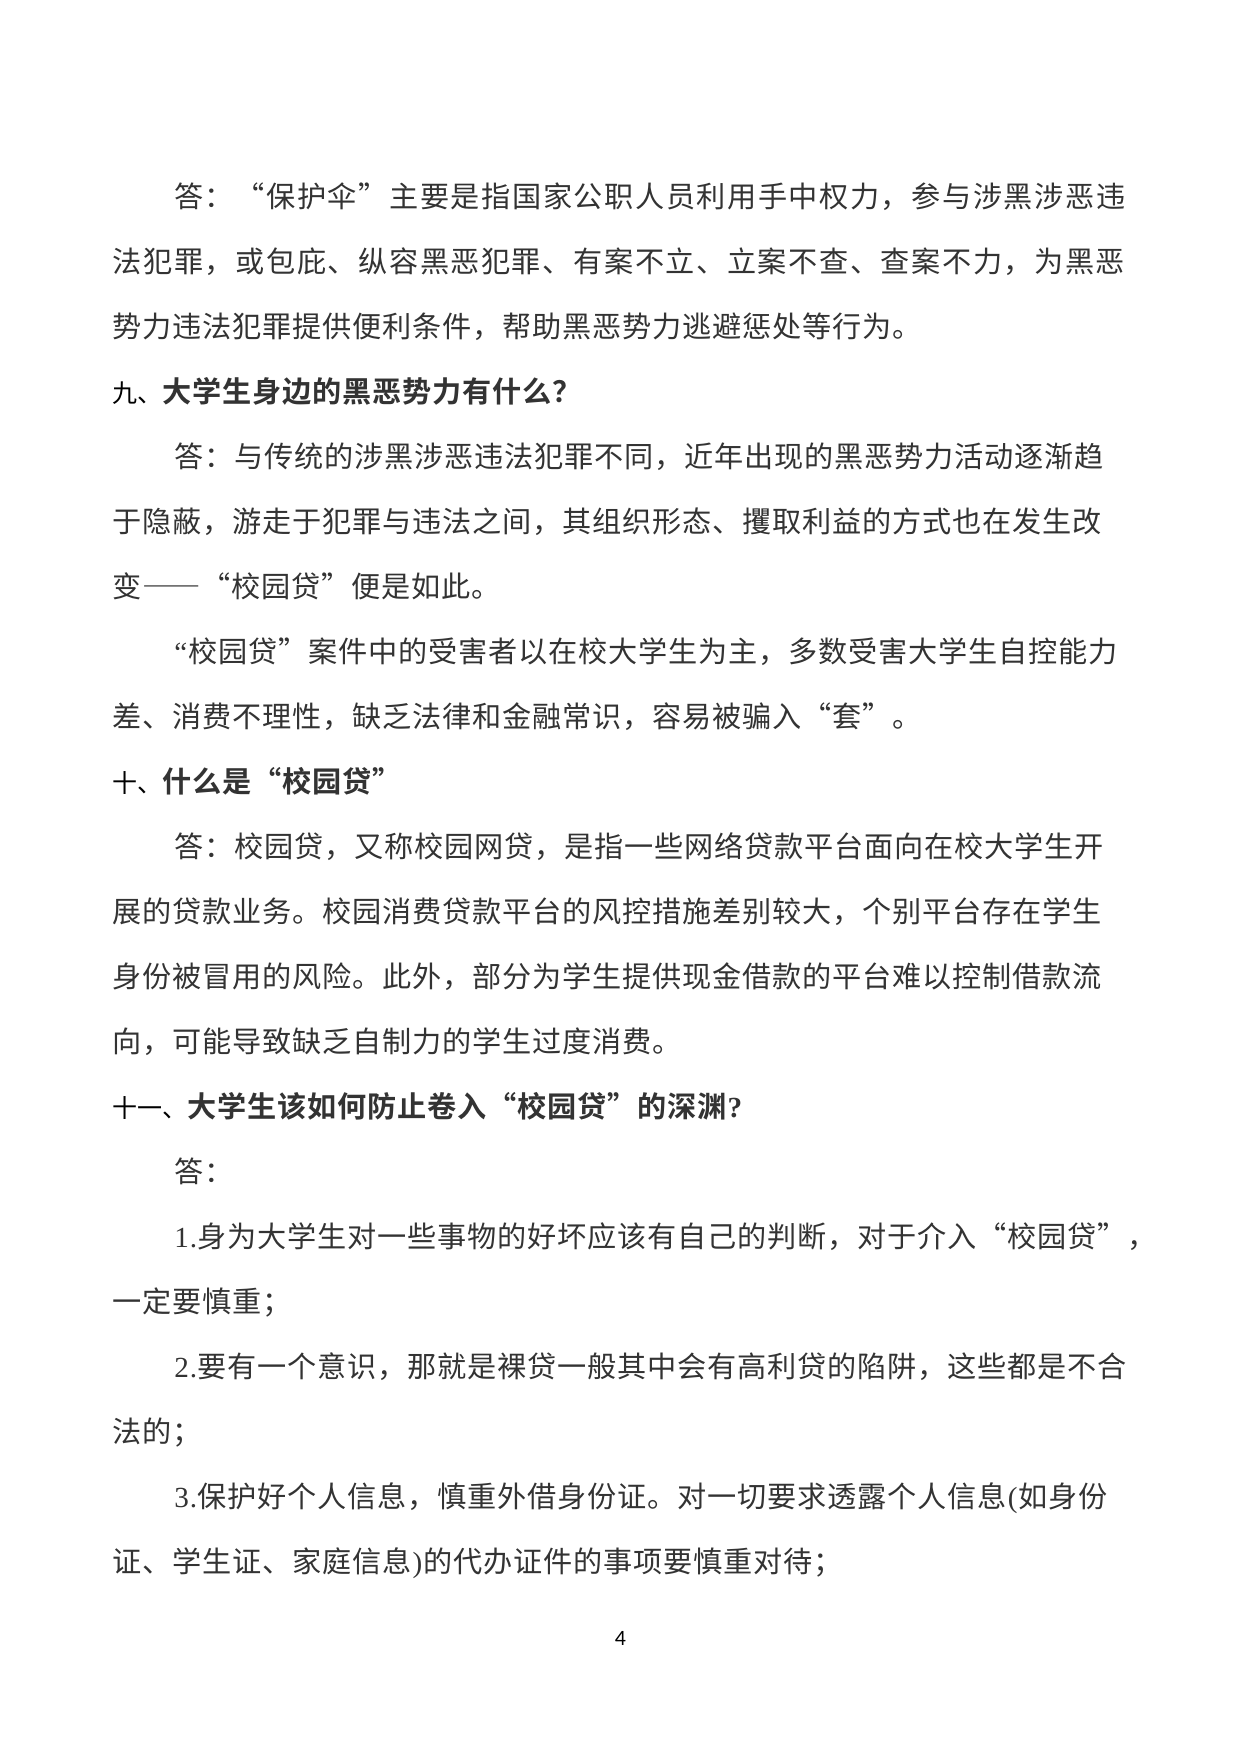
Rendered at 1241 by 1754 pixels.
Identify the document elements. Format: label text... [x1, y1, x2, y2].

text 九、大学生身边的黑恶势力有什么？ [112, 357, 1128, 422]
text 答：校园贷，又称校园网贷，是指一些网络贷款平台面向在校大学生开展的贷款业务。校园消费贷款平台的风控措施差别较大，个别平台存在学生身份被冒用的风险。此外，部分为学生提供现金借款的平台难以控制借款流向，可能导致缺乏自制力的学生过度消费。 [112, 812, 1128, 1072]
text 答：“保护伞”主要是指国家公职人员利用手中权力，参与涉黑涉恶违法犯罪，或包庇、纵容黑恶犯罪、有案不立、立案不查、查案不力，为黑恶势力违法犯罪提供便利条件，帮助黑恶势力逃避惩处等行为。 [112, 162, 1128, 357]
text 3.保护好个人信息，慎重外借身份证。对一切要求透露个人信息(如身份证、学生证、家庭信息)的代办证件的事项要慎重对待； [112, 1462, 1128, 1592]
text 答： [112, 1137, 1128, 1202]
text 十、什么是“校园贷” [112, 747, 1128, 812]
text 答：与传统的涉黑涉恶违法犯罪不同，近年出现的黑恶势力活动逐渐趋于隐蔽，游走于犯罪与违法之间，其组织形态、攫取利益的方式也在发生改变——“校园贷”便是如此。 [112, 422, 1128, 617]
text 十一、大学生该如何防止卷入“校园贷”的深渊? [112, 1072, 1128, 1137]
text 1.身为大学生对一些事物的好坏应该有自己的判断，对于介入“校园贷”，一定要慎重； [112, 1202, 1128, 1332]
text 2.要有一个意识，那就是裸贷一般其中会有高利贷的陷阱，这些都是不合法的； [112, 1332, 1128, 1462]
text “校园贷”案件中的受害者以在校大学生为主，多数受害大学生自控能力差、消费不理性，缺乏法律和金融常识，容易被骗入“套”。 [112, 617, 1128, 747]
